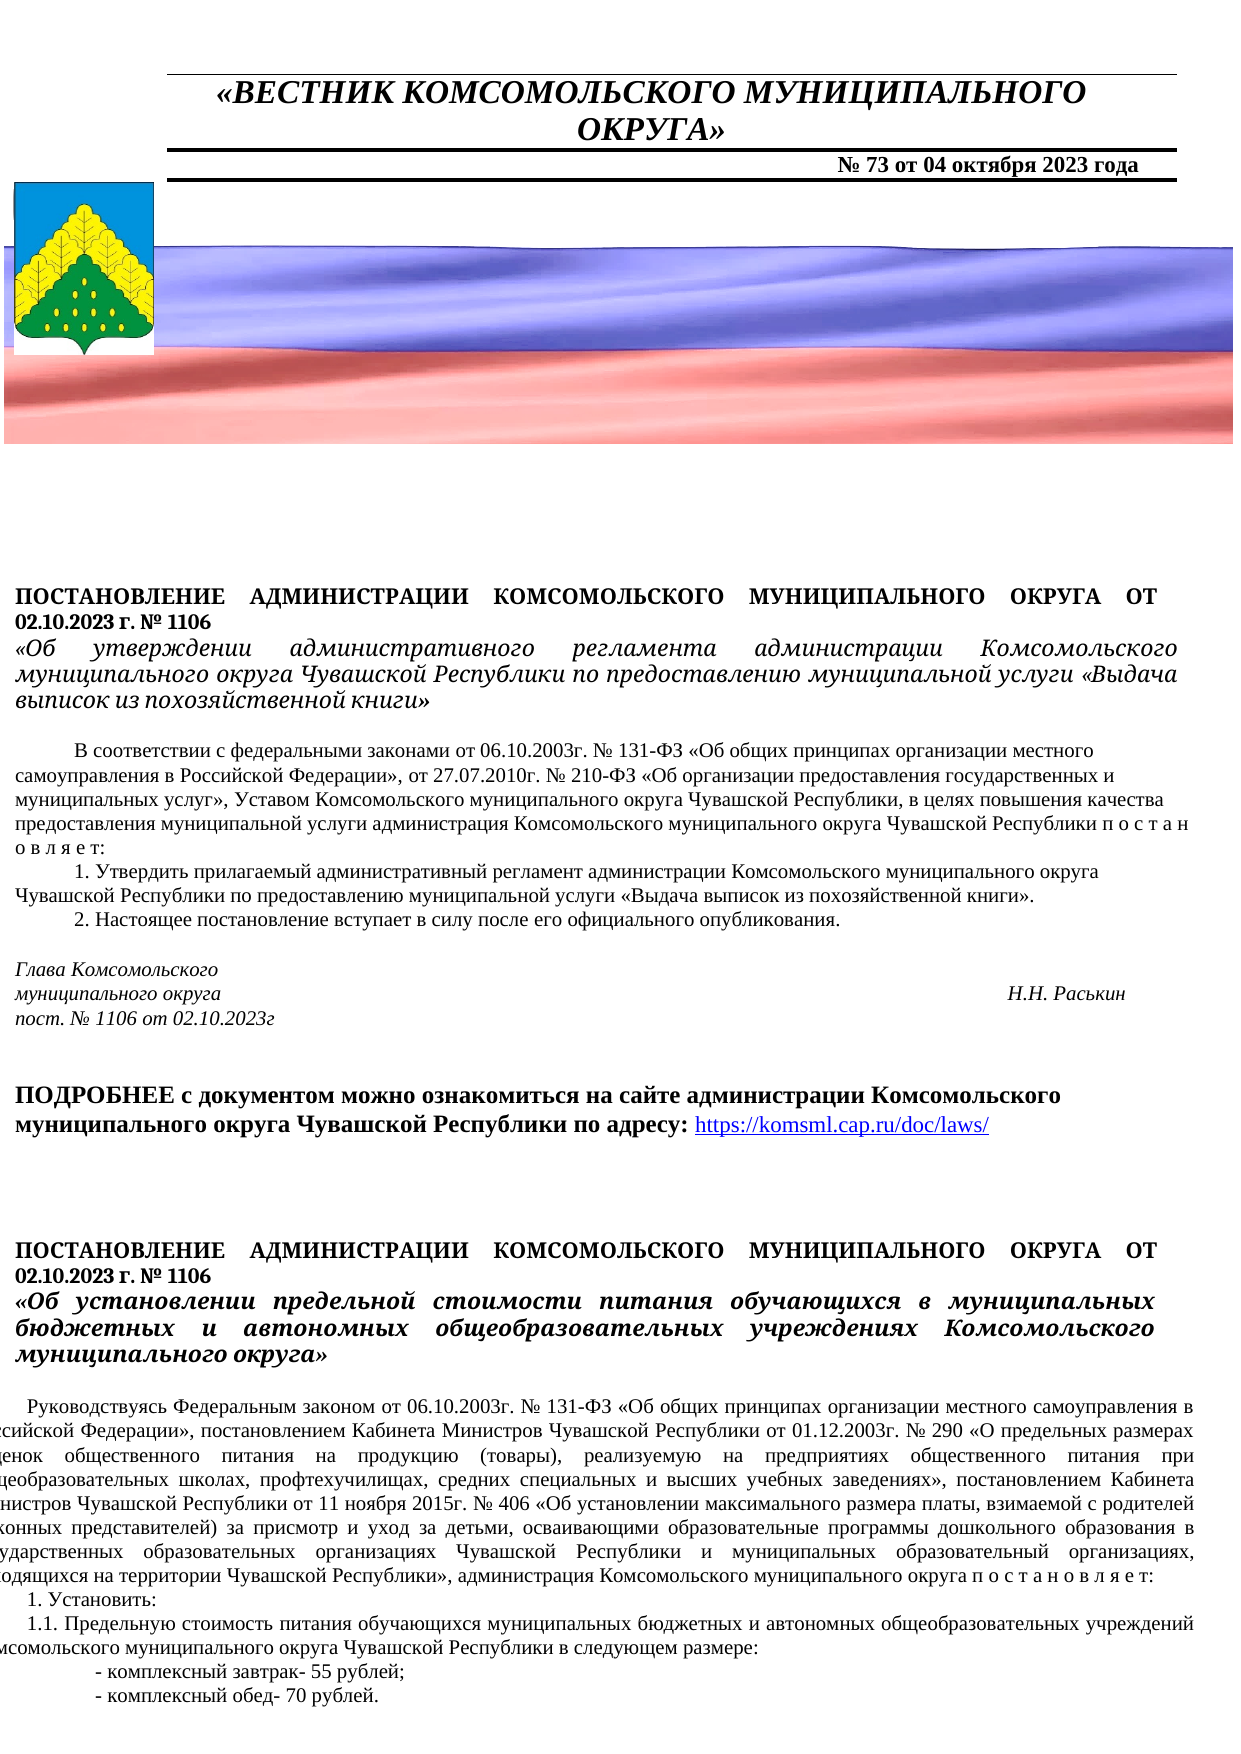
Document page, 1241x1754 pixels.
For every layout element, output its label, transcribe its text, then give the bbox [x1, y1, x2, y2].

subtitle «Об утверждении административного регламента администрации Комсомольского муниципального округа Чувашской Республики по предоставлению муниципальной услуги «Выдача выписок из похозяйственной книги» [15, 635, 1181, 714]
picture [4, 148, 1233, 444]
table_cell № 73 от 04 октября 2023 года [167, 152, 1177, 178]
text Глава Комсомольского [15, 957, 1196, 981]
table_header «ВЕСТНИК КОМСОМОЛЬСКОГО МУНИЦИПАЛЬНОГО ОКРУГА» [167, 75, 1177, 148]
text 1. Утвердить прилагаемый административный регламент администрации Комсомольского муниципального округа Чувашской Республики по предоставлению муниципальной услуги «Выдача выписок из похозяйственной книги». [15, 859, 1196, 907]
text ПОСТАНОВЛЕНИЕ АДМИНИСТРАЦИИ КОМСОМОЛЬСКОГО МУНИЦИПАЛЬНОГО ОКРУГА ОТ 02.10.2023 г. № 1106 [15, 1238, 1157, 1289]
text 1. Установить: [0, 1587, 1196, 1611]
text «Об установлении предельной стоимости питания обучающихся в муниципальных бюджетных и автономных общеобразовательных учреждениях Комсомольского муниципального округа» [15, 1289, 1157, 1368]
text В соответствии с федеральными законами от 06.10.2003г. № 131-ФЗ «Об общих принципах организации местного самоуправления в Российской Федерации», от 27.07.2010г. № 210-ФЗ «Об организации предоставления государственных и муниципальных услуг», Уставом Комсомольского муниципального округа Чувашской Республики, в целях повышения качества предоставления муниципальной услуги администрация Комсомольского муниципального округа Чувашской Республики п о с т а н о в л я е т: [15, 738, 1196, 859]
text - комплексный завтрак- 55 рублей; [15, 1659, 1196, 1683]
text 1.1. Предельную стоимость питания обучающихся муниципальных бюджетных и автономных общеобразовательных учреждений Комсомольского муниципального округа Чувашской Республики в следующем размере: [0, 1611, 1196, 1659]
text муниципального округа Н.Н. Раськин [15, 981, 1196, 1005]
text 2. Настоящее постановление вступает в силу после его официального опубликования. [15, 907, 1196, 931]
text ПОДРОБНЕЕ с документом можно ознакомиться на сайте администрации Комсомольского муниципального округа Чувашской Республики по адресу: https://komsml.cap.ru/doc/laws/ [15, 1080, 1157, 1137]
text пост. № 1106 от 02.10.2023г [15, 1005, 1196, 1029]
text - комплексный обед- 70 рублей. [15, 1683, 1196, 1707]
text Руководствуясь Федеральным законом от 06.10.2003г. № 131-ФЗ «Об общих принципах организации местного самоуправления в Российской Федерации», постановлением Кабинета Министров Чувашской Республики от 01.12.2003г. № 290 «О предельных размерах наценок общественного питания на продукцию (товары), реализуемую на предприятиях общественного питания при общеобразовательных школах, профтехучилищах, средних специальных и высших учебных заведениях», постановлением Кабинета Министров Чувашской Республики от 11 ноября 2015г. № 406 «Об установлении максимального размера платы, взимаемой с родителей (законных представителей) за присмотр и уход за детьми, осваивающими образовательные программы дошкольного образования в государственных образовательных организациях Чувашской Республики и муниципальных образовательный организациях, находящихся на территории Чувашской Республики», администрация Комсомольского муниципального округа п о с т а н о в л я е т: [0, 1394, 1196, 1587]
text ПОСТАНОВЛЕНИЕ АДМИНИСТРАЦИИ КОМСОМОЛЬСКОГО МУНИЦИПАЛЬНОГО ОКРУГА ОТ 02.10.2023 г. № 1106 [15, 585, 1157, 635]
